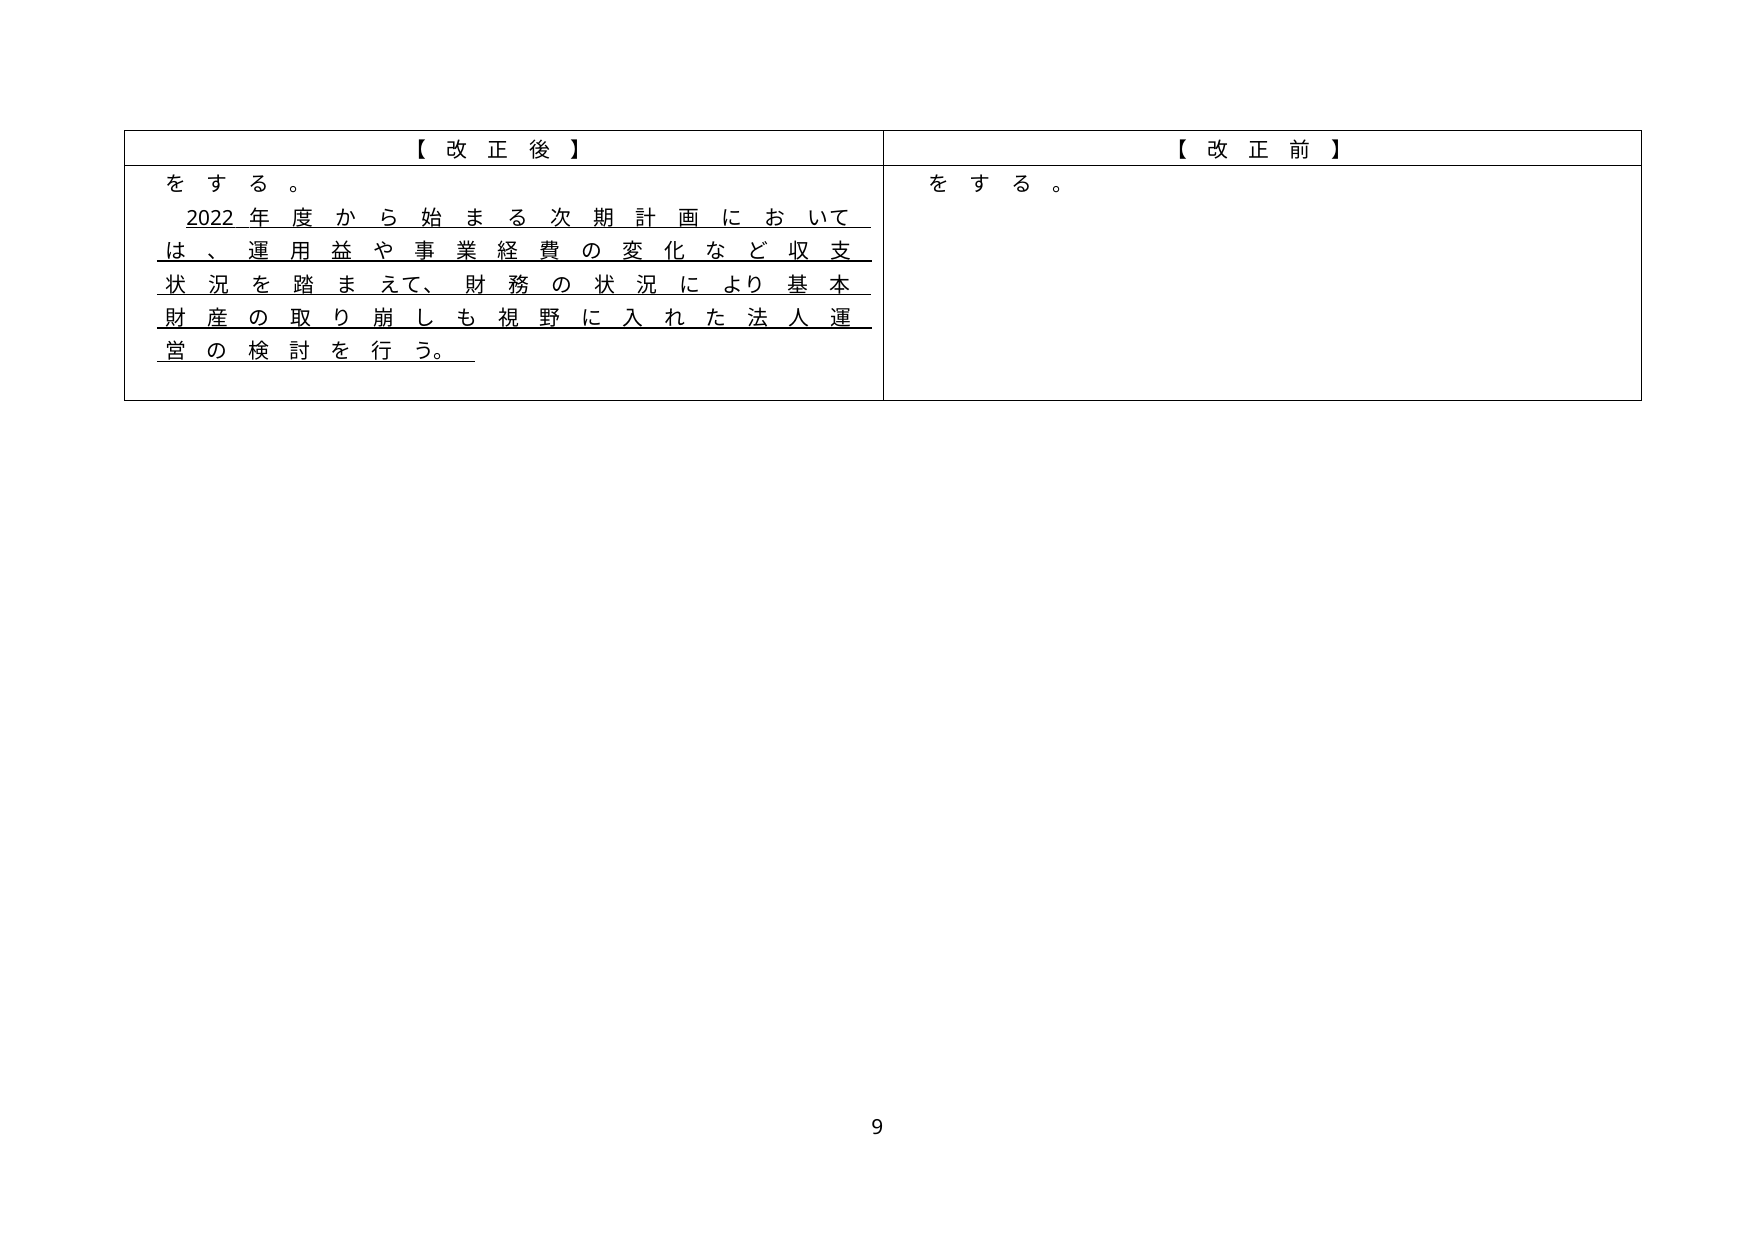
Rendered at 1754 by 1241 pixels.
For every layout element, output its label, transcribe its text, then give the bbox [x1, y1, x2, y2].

table_header 【改正前】 [884, 131, 1641, 165]
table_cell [125, 166, 883, 400]
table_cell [884, 166, 1641, 400]
table_header 【改正後】 [125, 131, 883, 165]
